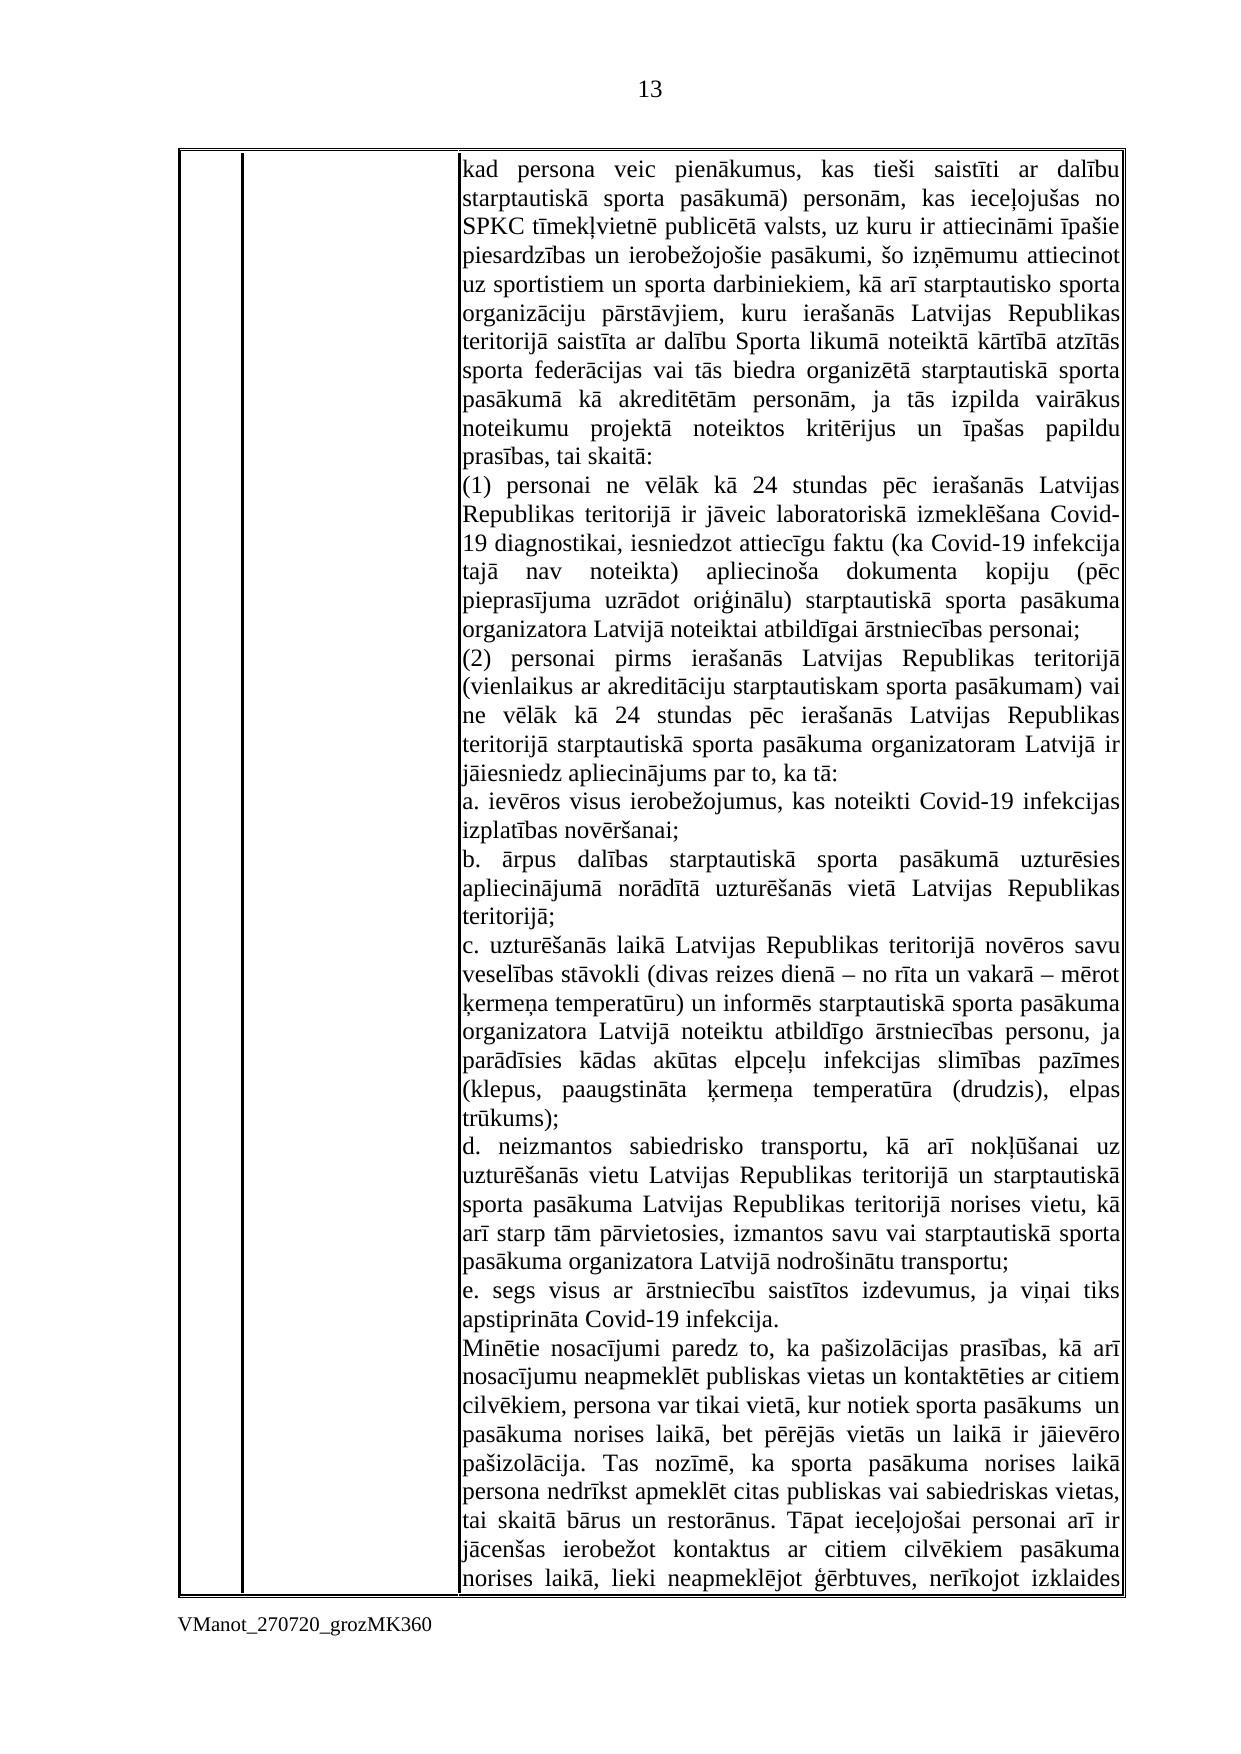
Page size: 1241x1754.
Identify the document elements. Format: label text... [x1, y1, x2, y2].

table_cell 2. [181, 151, 242, 1594]
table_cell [459, 151, 1122, 1594]
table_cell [242, 149, 459, 1594]
